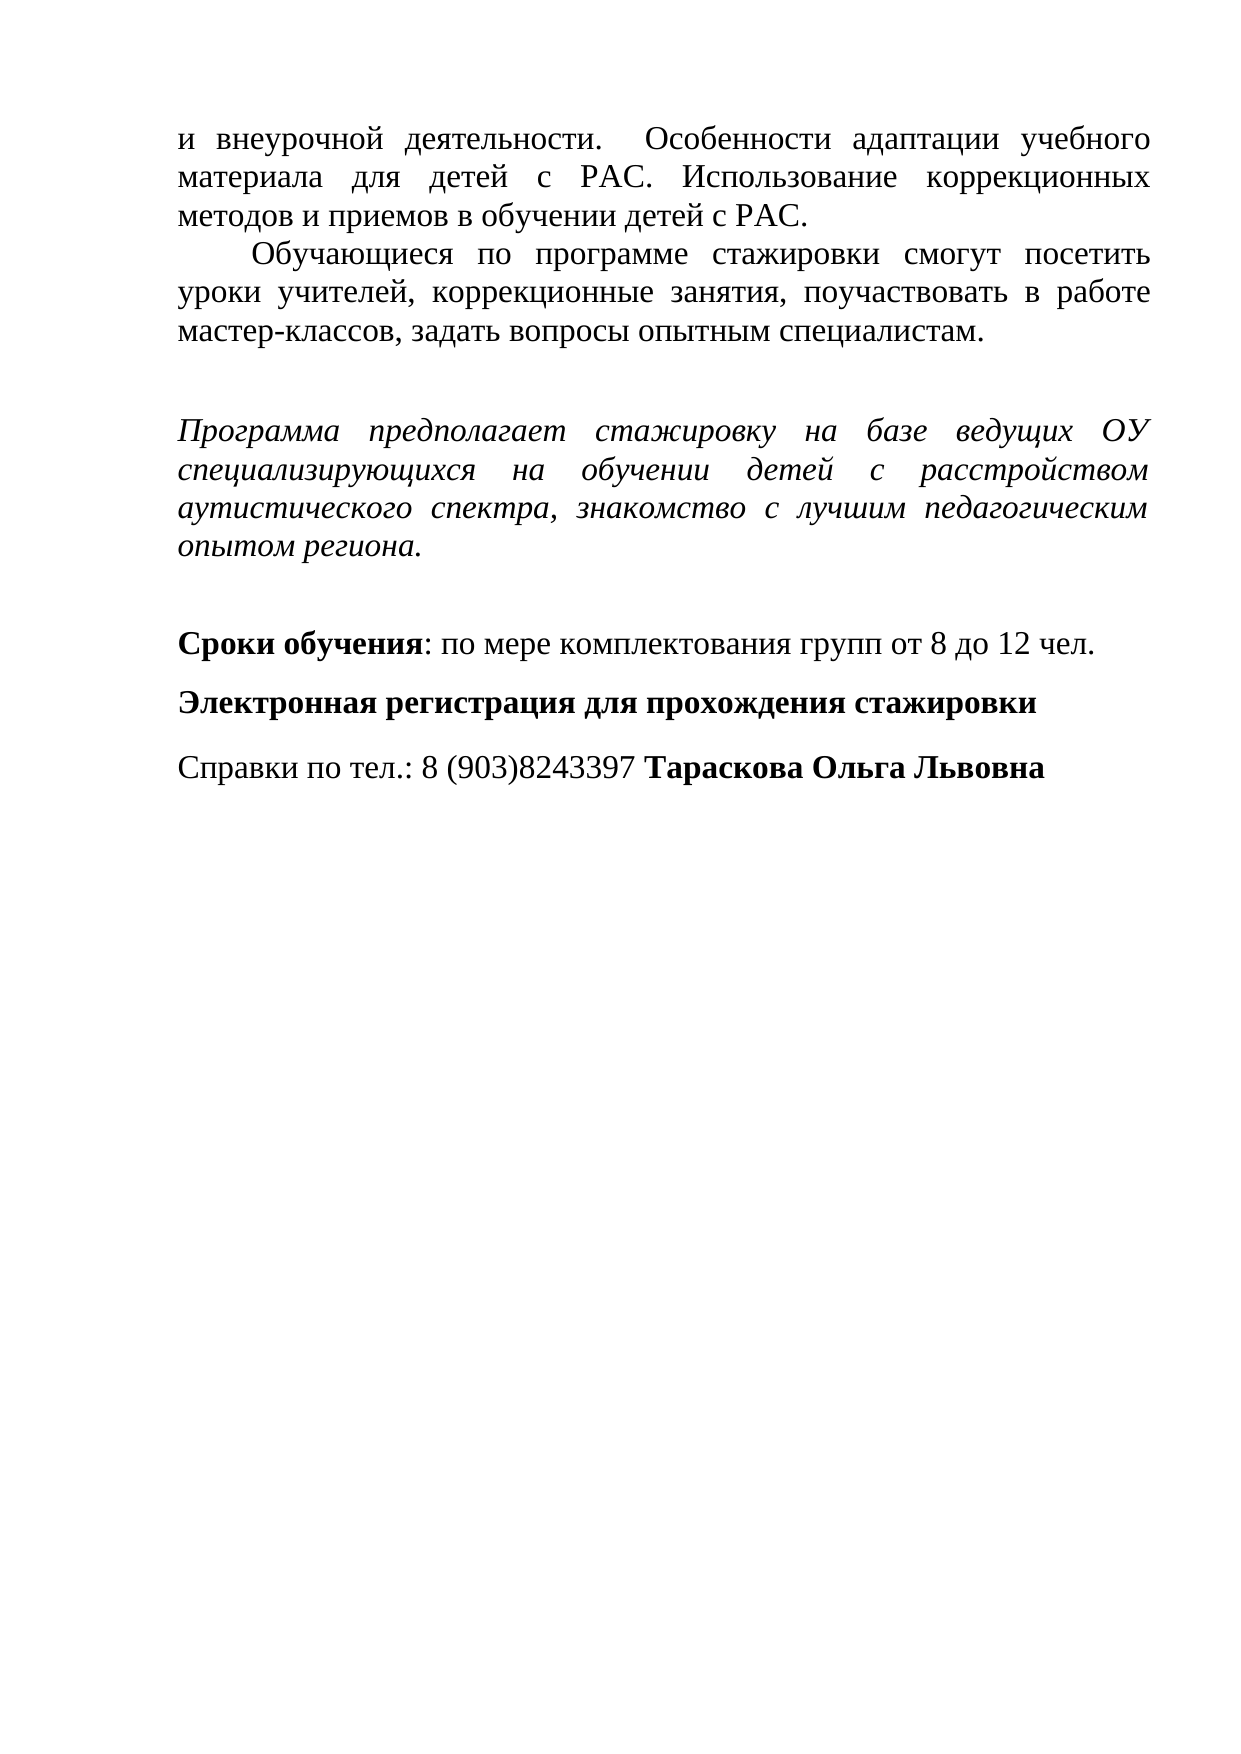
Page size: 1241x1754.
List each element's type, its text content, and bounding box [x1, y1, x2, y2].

text Сроки обучения: по мере комплектования групп от 8 до 12 чел. [177, 623, 1152, 661]
text Обучающиеся по программе стажировки смогут посетить уроки учителей, коррекционные занятия, поучаствовать в работе мастер-классов, задать вопросы опытным специалистам. [177, 233, 1152, 348]
text Справки по тел.: 8 (903)8243397 Тараскова Ольга Львовна [177, 747, 1152, 785]
text Программа предполагает стажировку на базе ведущих ОУ специализирующихся на обучении детей с расстройством аутистического спектра, знакомство с лучшим педагогическим опытом региона. [177, 411, 1152, 564]
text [177, 118, 1152, 233]
text Электронная регистрация для прохождения стажировки [177, 682, 1152, 721]
